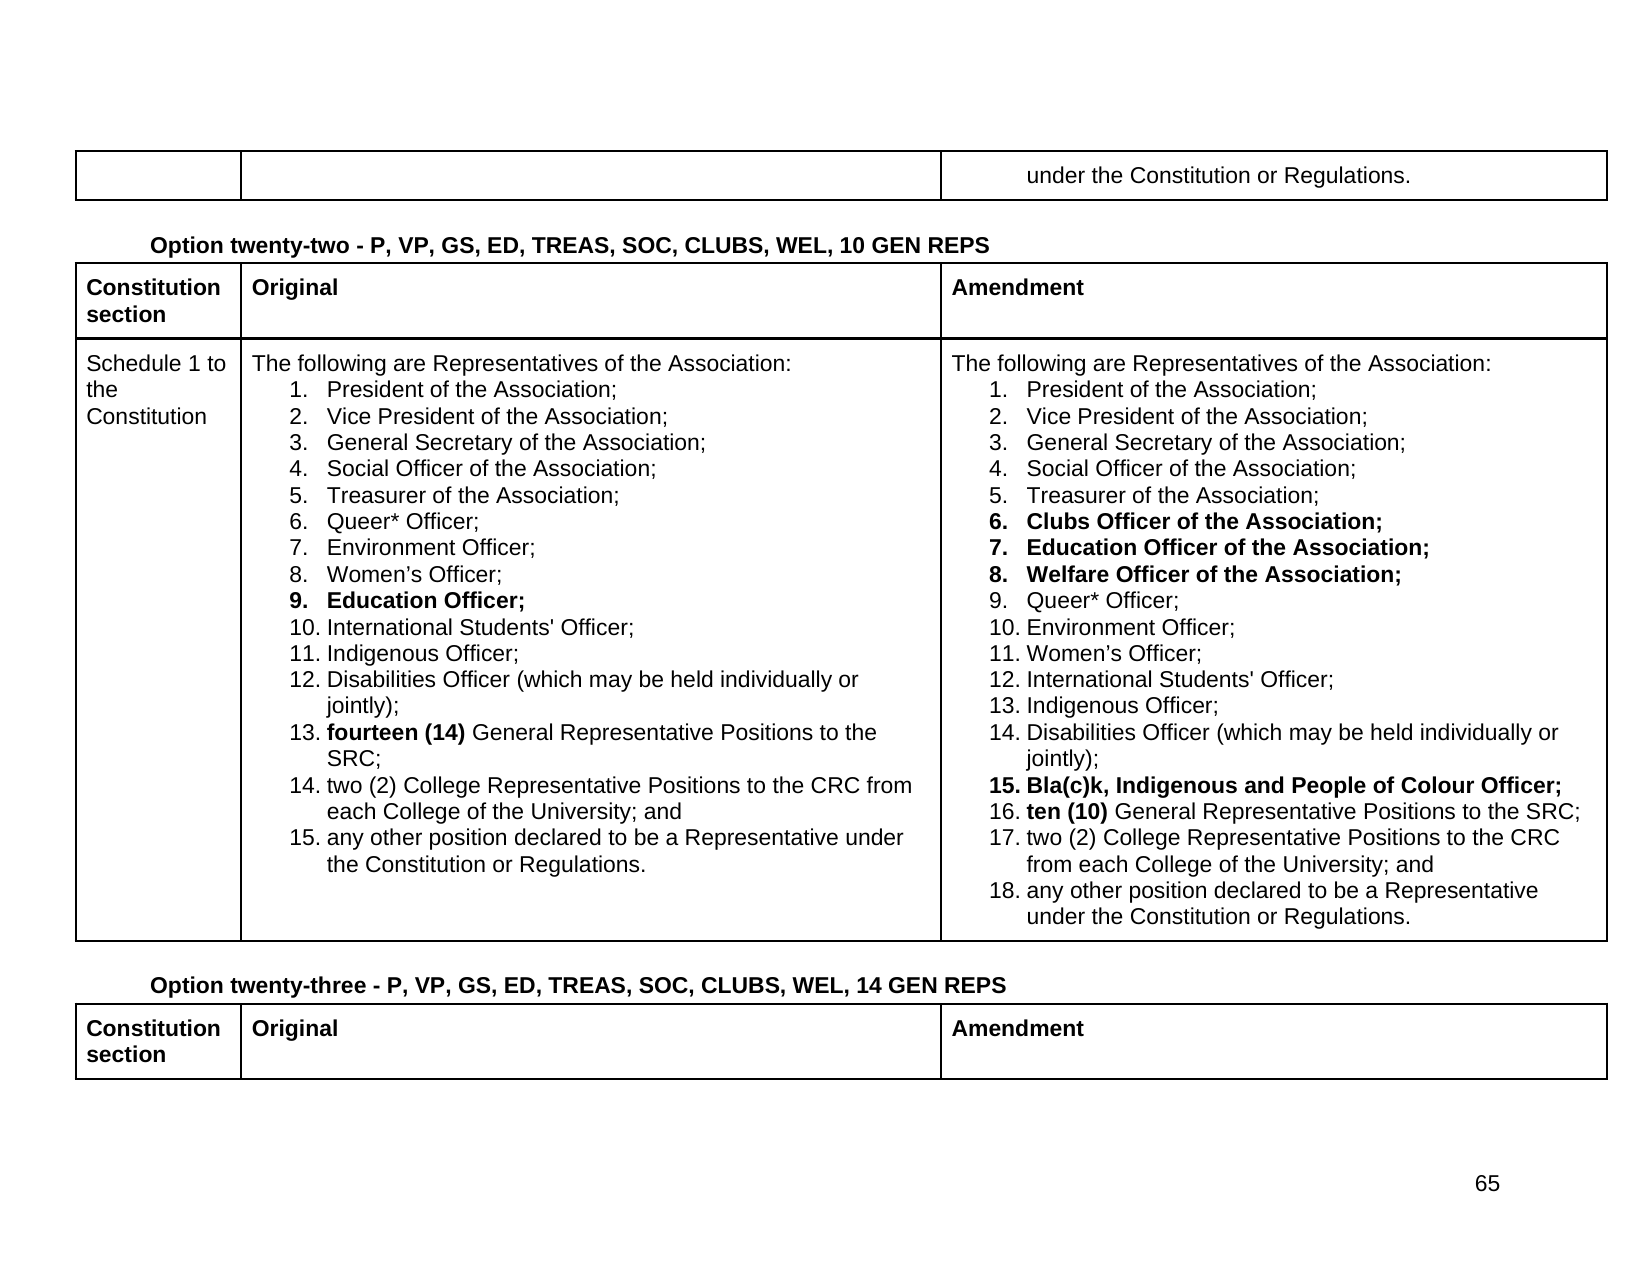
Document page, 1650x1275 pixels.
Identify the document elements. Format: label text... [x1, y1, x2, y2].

text Option twenty-three - P, VP, GS, ED, TREAS, SOC, CLUBS, WEL, 14 GEN REPS [150, 972, 1500, 999]
table_header Constitution section [77, 1005, 240, 1078]
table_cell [77, 152, 240, 199]
table_header Amendment [942, 1005, 1606, 1078]
table_header Constitution section [77, 264, 240, 337]
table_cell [242, 152, 940, 199]
table_cell The following are Representatives of the Association: President of the Association; Vice President of the Association; General Secretary of the Association; Social Officer of the Association; Treasurer of the Association; Clubs Officer of the Association; Education Officer of the Association; Welfare Officer of the Association; Queer* Officer; Environment Officer; Women’s Officer; International Students' Officer; Indigenous Officer; Disabilities Officer (which may be held individually or jointly); Bla(c)k, Indigenous and People of Colour Officer; ten (10) General Representative Positions to the SRC; two (2) College Representative Positions to the CRC from each College of the University; and any other position declared to be a Representative under the Constitution or Regulations. [942, 340, 1606, 940]
table_header Original [242, 264, 940, 337]
text Option twenty-two - P, VP, GS, ED, TREAS, SOC, CLUBS, WEL, 10 GEN REPS [150, 232, 1500, 258]
table_cell Schedule 1 to the Constitution [77, 340, 240, 940]
table_header Amendment [942, 264, 1606, 337]
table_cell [942, 152, 1606, 199]
table_header Original [242, 1005, 940, 1078]
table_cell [242, 340, 940, 940]
